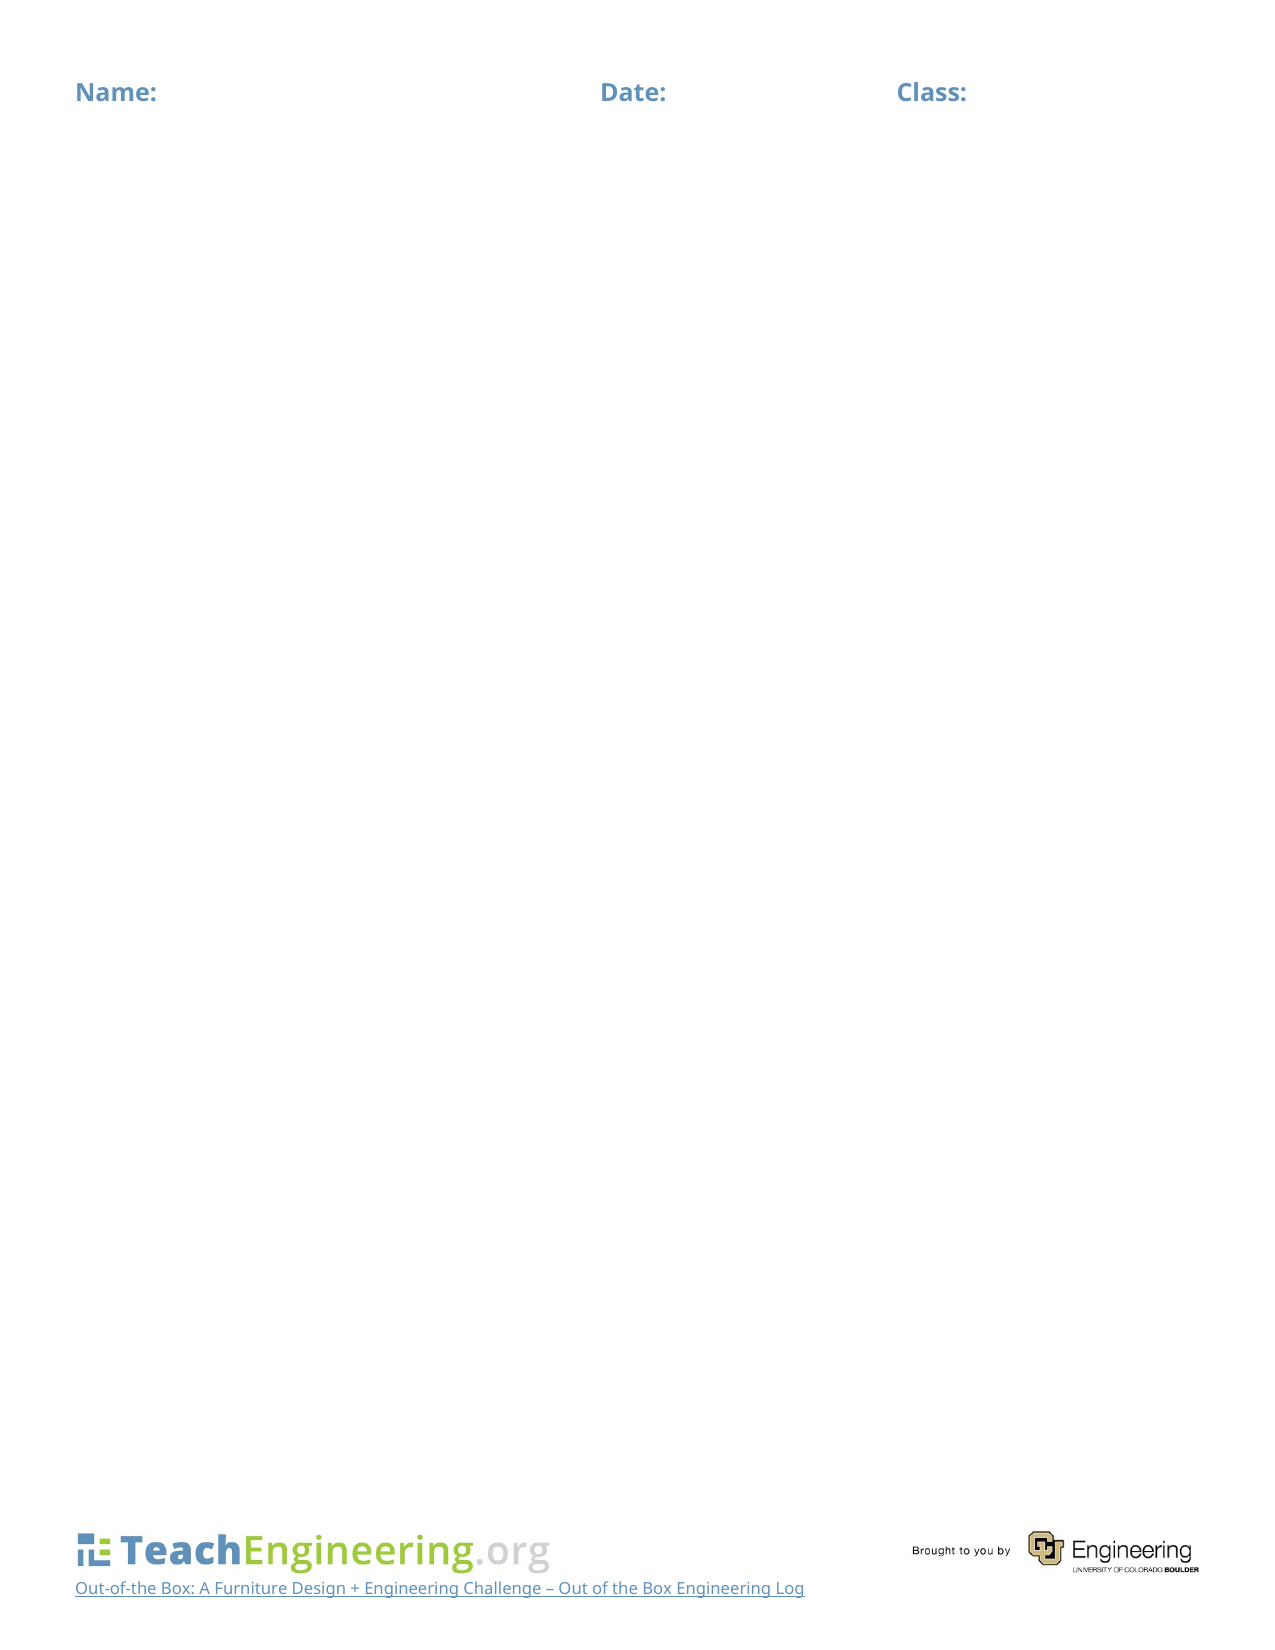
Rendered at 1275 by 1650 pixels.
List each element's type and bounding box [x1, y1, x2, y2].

picture [75, 1526, 1200, 1577]
